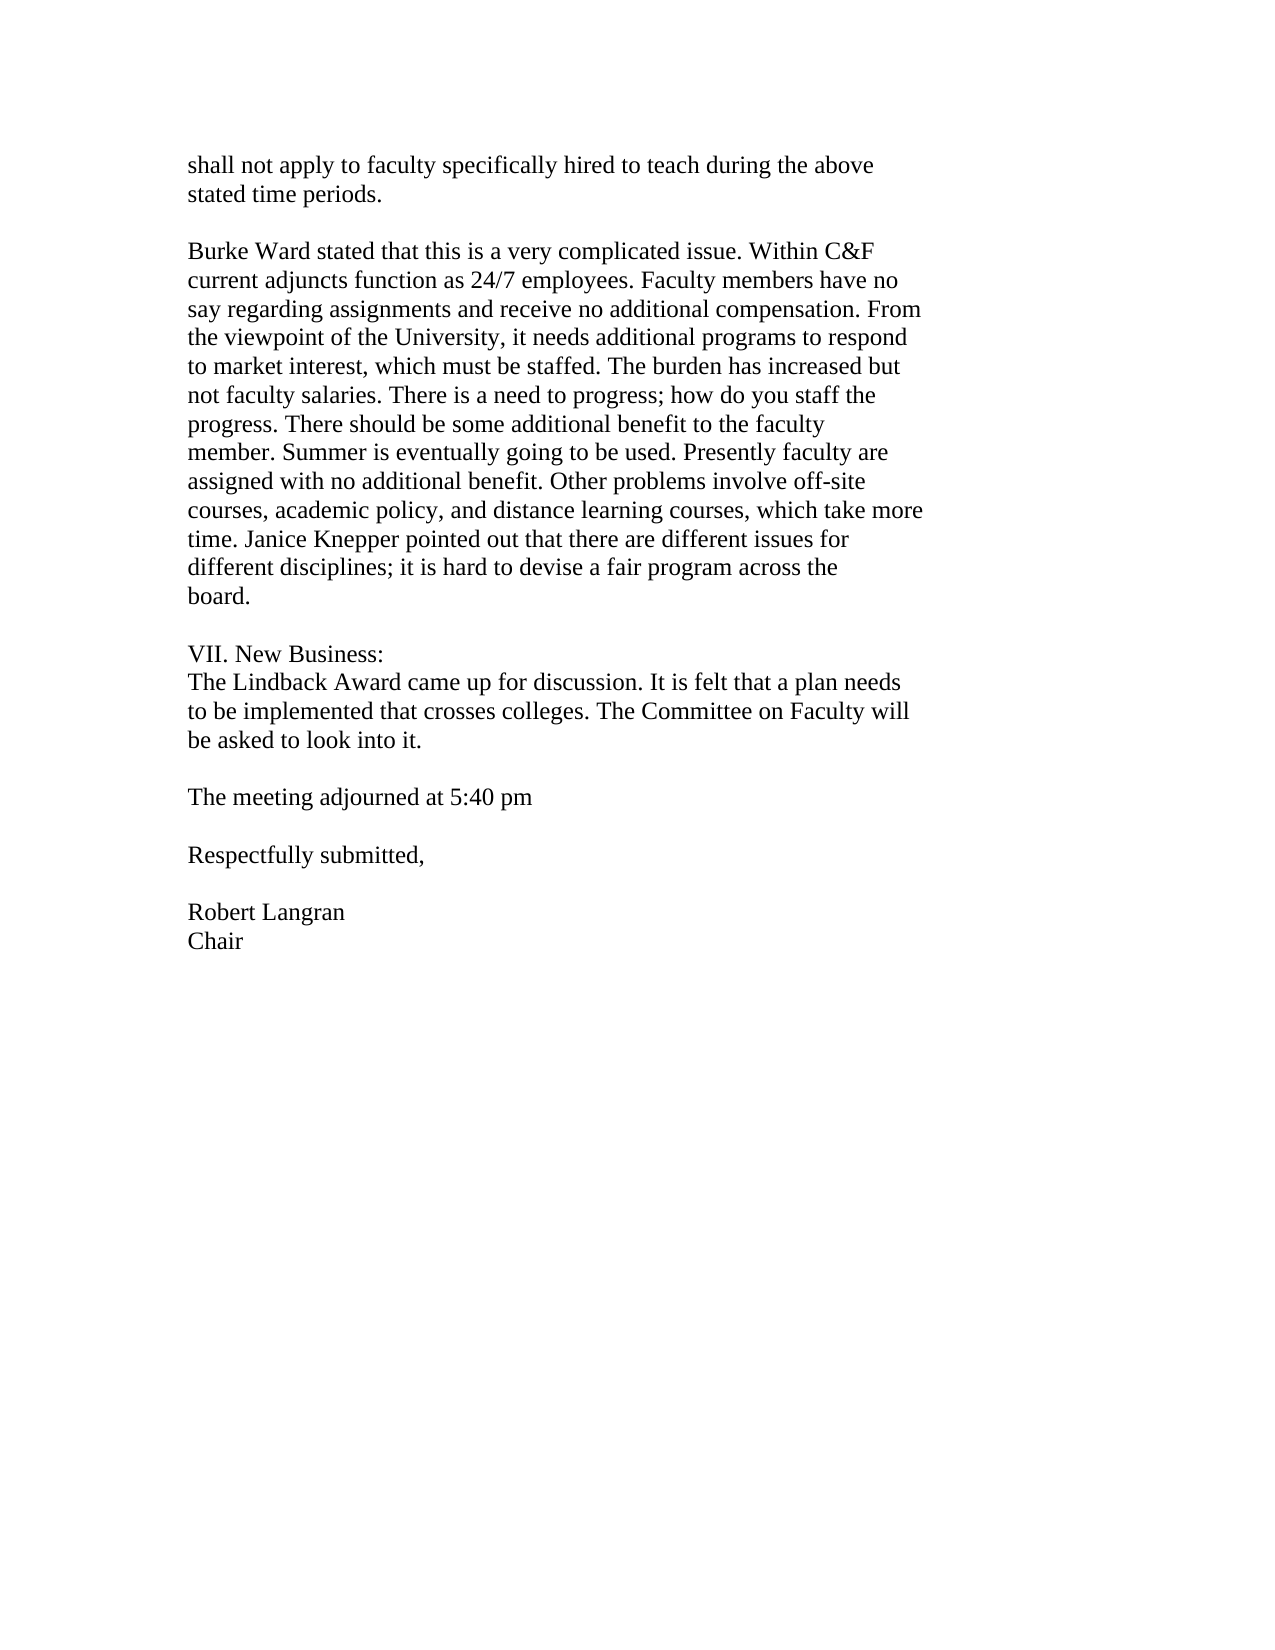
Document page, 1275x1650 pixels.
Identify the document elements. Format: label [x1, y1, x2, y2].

text [187, 150, 1087, 955]
